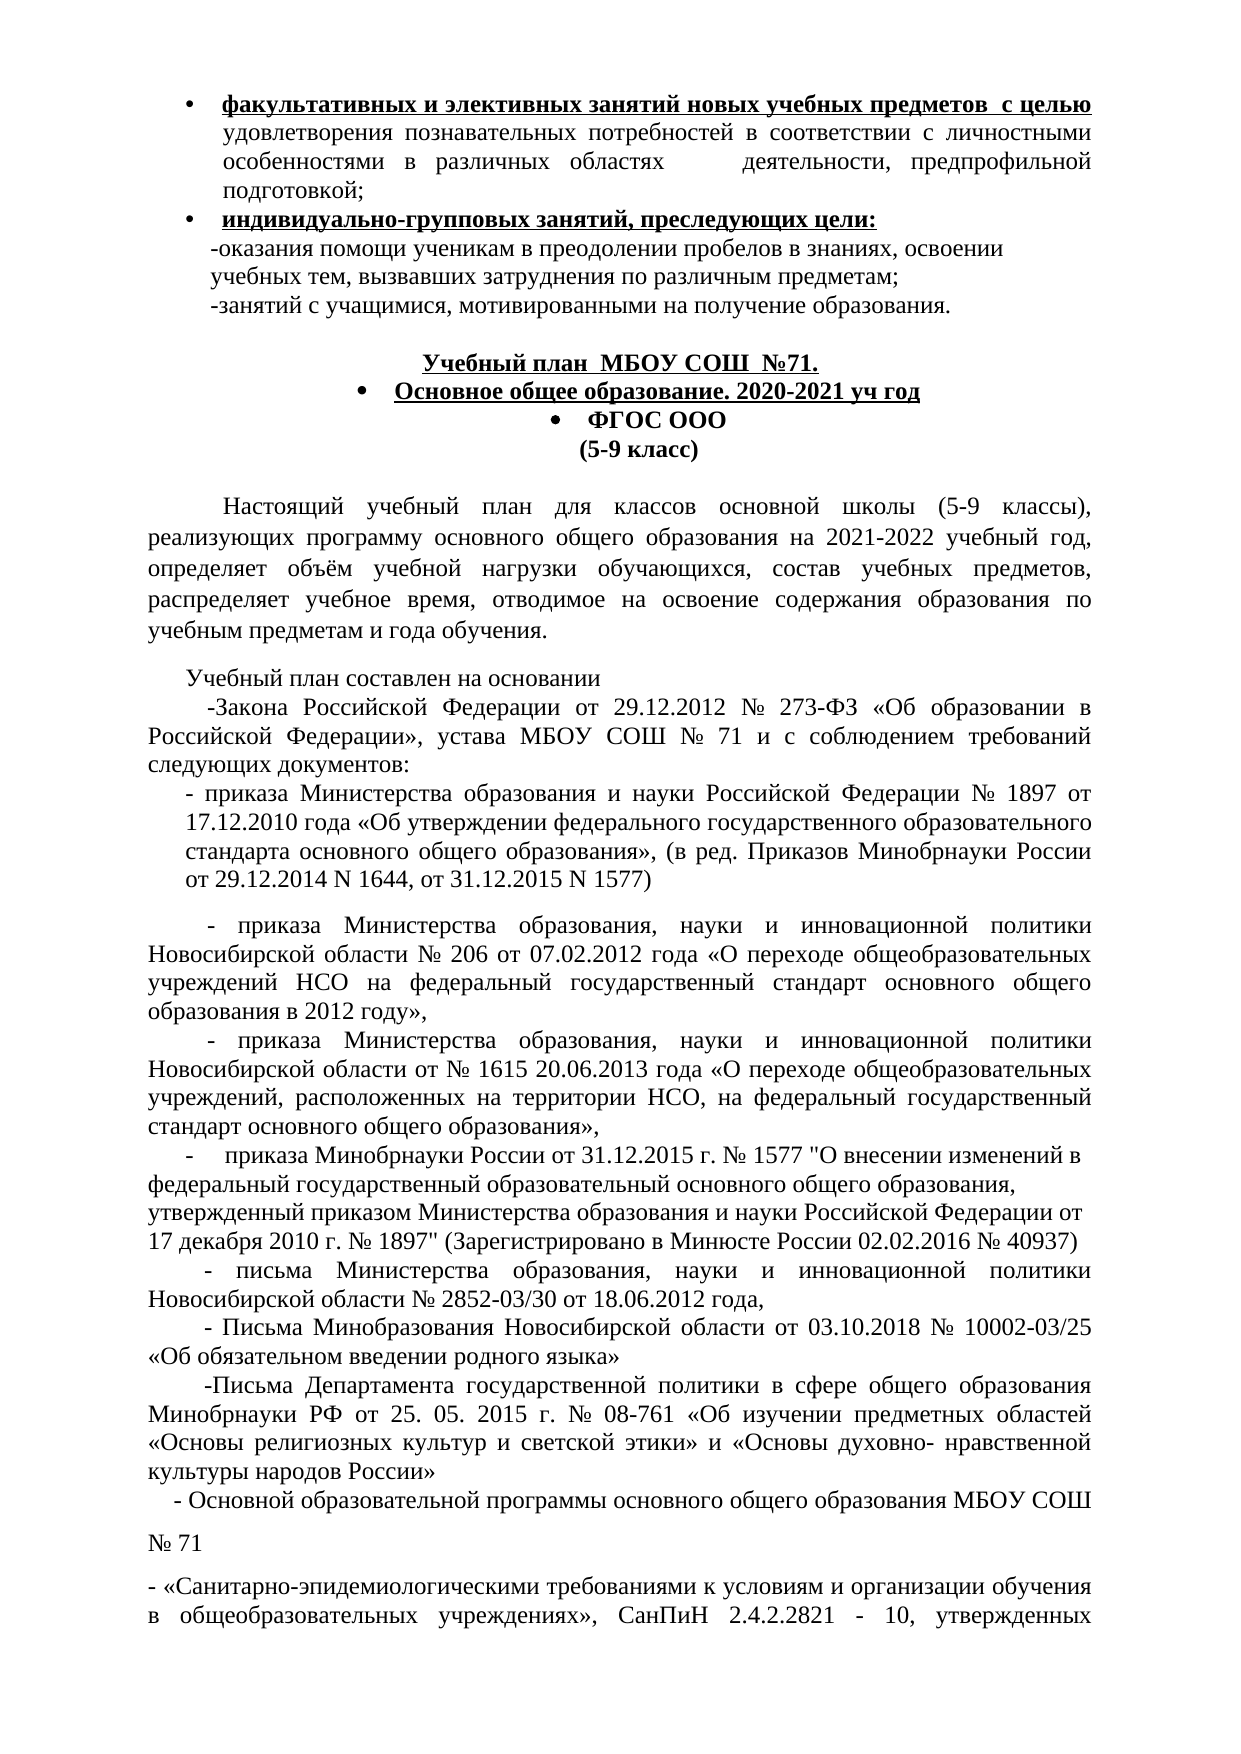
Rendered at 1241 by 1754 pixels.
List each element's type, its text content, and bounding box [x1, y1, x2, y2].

list факультативных и элективных занятий новых учебных предметов с целью удовлетворения познавательных потребностей в соответствии с личностными особенностями в различных областях деятельности, предпрофильной подготовкой; [185, 89, 1092, 204]
text -оказания помощи ученикам в преодолении пробелов в знаниях, освоении [148, 233, 1092, 261]
list индивидуально-групповых занятий, преследующих цели: [185, 204, 1092, 233]
list Основное общее образование. 2020-2021 уч год [185, 376, 1092, 405]
text - приказа Министерства образования, науки и инновационной политики Новосибирской области от № 1615 20.06.2013 года «О переходе общеобразовательных учреждений, расположенных на территории НСО, на федеральный государственный стандарт основного общего образования», [148, 1025, 1092, 1140]
text -занятий с учащимися, мотивированными на получение образования. [148, 290, 1092, 319]
text учебных тем, вызвавших затруднения по различным предметам; [148, 261, 1092, 290]
text - приказа Министерства образования, науки и инновационной политики Новосибирской области № 206 от 07.02.2012 года «О переходе общеобразовательных учреждений НСО на федеральный государственный стандарт основного общего образования в 2012 году», [148, 910, 1092, 1025]
text Учебный план составлен на основании [148, 663, 1092, 692]
text -Закона Российской Федерации от 29.12.2012 № 273-ФЗ «Об образовании в Российской Федерации», устава МБОУ СОШ № 71 и с соблюдением требований следующих документов: [148, 692, 1092, 778]
list ФГОС ООО [185, 405, 1092, 434]
text Учебный план МБОУ СОШ №71. [148, 348, 1092, 376]
text - Основной образовательной программы основного общего образования МБОУ СОШ № 71 [148, 1485, 1092, 1557]
text - Письма Минобразования Новосибирской области от 03.10.2018 № 10002-03/25 «Об обязательном введении родного языка» [148, 1312, 1092, 1370]
text (5-9 класс) [185, 434, 1092, 463]
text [148, 1571, 1092, 1629]
text Настоящий учебный план для классов основной школы (5-9 классы), реализующих программу основного общего образования на 2021-2022 учебный год, определяет объём учебной нагрузки обучающихся, состав учебных предметов, распределяет учебное время, отводимое на освоение содержания образования по учебным предметам и года обучения. [148, 491, 1092, 644]
text - письма Министерства образования, науки и инновационной политики Новосибирской области № 2852-03/30 от 18.06.2012 года, [148, 1255, 1092, 1312]
text - приказа Минобрнауки России от 31.12.2015 г. № 1577 "О внесении изменений в федеральный государственный образовательный основного общего образования, утвержденный приказом Министерства образования и науки Российской Федерации от 17 декабря 2010 г. № 1897" (Зарегистрировано в Минюсте России 02.02.2016 № 40937) [148, 1140, 1092, 1255]
text - приказа Министерства образования и науки Российской Федерации № 1897 от 17.12.2010 года «Об утверждении федерального государственного образовательного стандарта основного общего образования», (в ред. Приказов Минобрнауки России от 29.12.2014 N 1644, от 31.12.2015 N 1577) [185, 778, 1092, 893]
text -Письма Департамента государственной политики в сфере общего образования Минобрнауки РФ от 25. 05. 2015 г. № 08-761 «Об изучении предметных областей «Основы религиозных культур и светской этики» и «Основы духовно- нравственной культуры народов России» [148, 1370, 1092, 1485]
